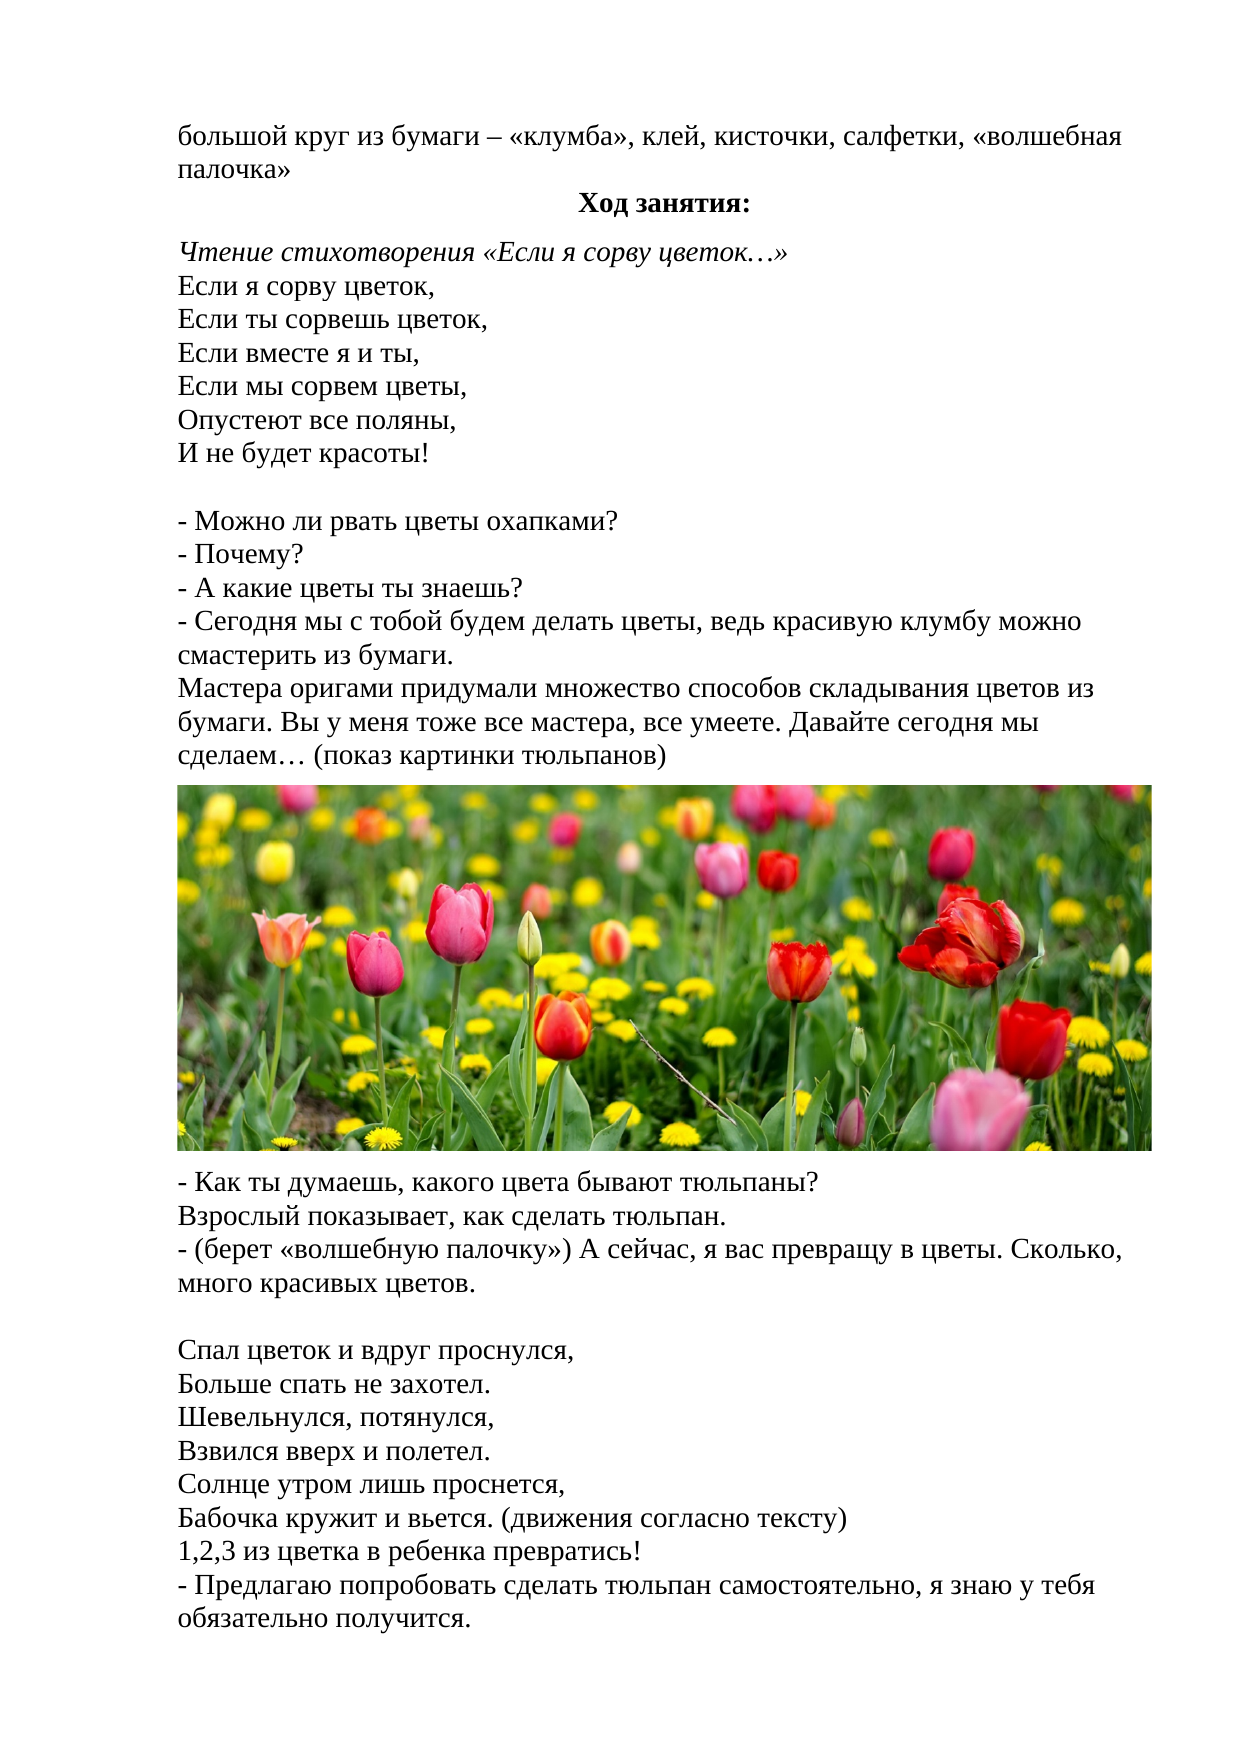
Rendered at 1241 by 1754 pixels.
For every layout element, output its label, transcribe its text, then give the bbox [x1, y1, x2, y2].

text Ход занятия: [177, 185, 1152, 219]
text Чтение стихотворения «Если я сорву цветок…» Если я сорву цветок, Если ты сорвешь цветок, Если вместе я и ты, Если мы сорвем цветы, Опустеют все поляны, И не будет красоты! - Можно ли рвать цветы охапками? - Почему? - А какие цветы ты знаешь? - Сегодня мы с тобой будем делать цветы, ведь красивую клумбу можно смастерить из бумаги. Мастера оригами придумали множество способов складывания цветов из бумаги. Вы у меня тоже все мастера, все умеете. Давайте сегодня мы сделаем… (показ картинки тюльпанов) [177, 234, 1152, 771]
picture [177, 785, 1152, 1151]
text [177, 1164, 1152, 1634]
